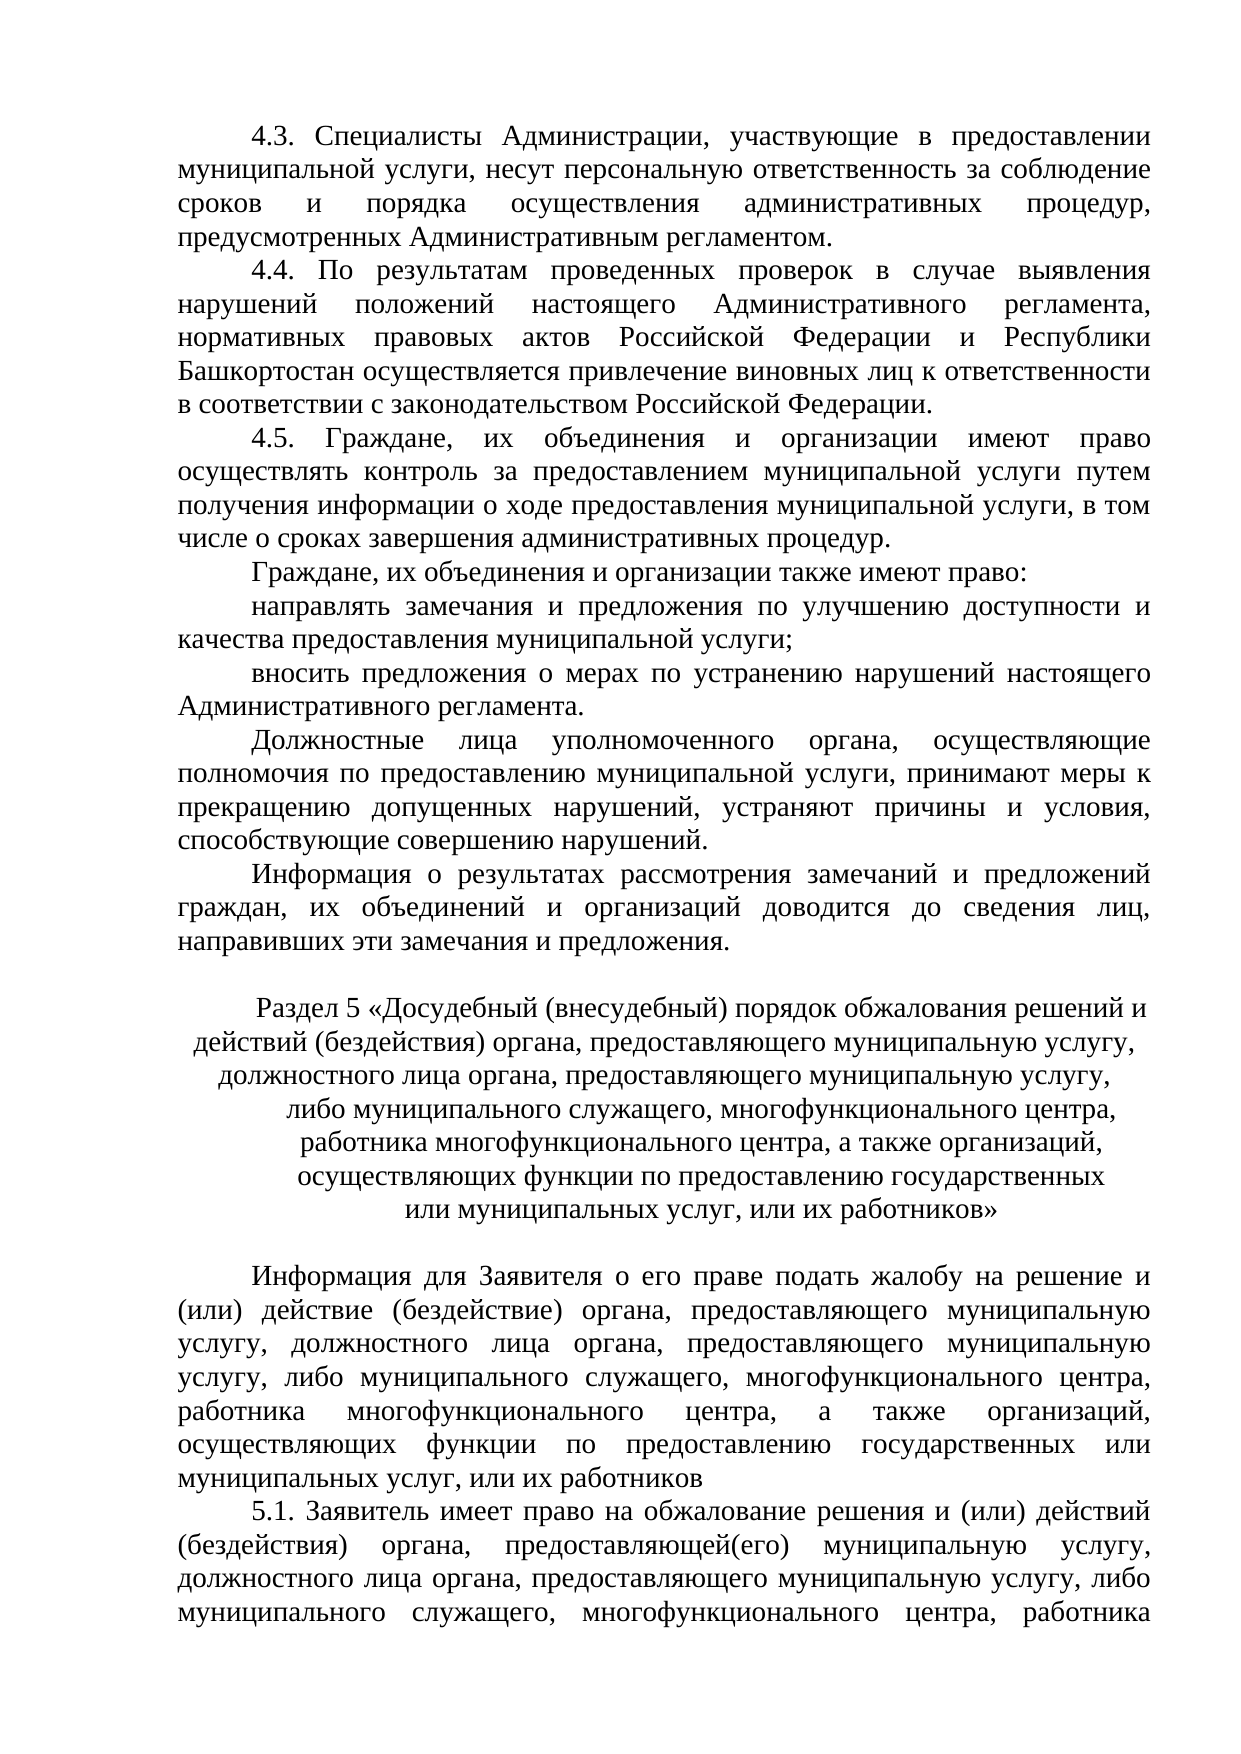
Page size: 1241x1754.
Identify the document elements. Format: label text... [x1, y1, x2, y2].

text 4.3. Специалисты Администрации, участвующие в предоставлении муниципальной услуги, несут персональную ответственность за соблюдение сроков и порядка осуществления административных процедур, предусмотренных Административным регламентом. [177, 118, 1152, 252]
text направлять замечания и предложения по улучшению доступности и качества предоставления муниципальной услуги; [177, 588, 1152, 655]
text либо муниципального служащего, многофункционального центра, [177, 1091, 1152, 1124]
text 4.4. По результатам проведенных проверок в случае выявления нарушений положений настоящего Административного регламента, нормативных правовых актов Российской Федерации и Республики Башкортостан осуществляется привлечение виновных лиц к ответственности в соответствии с законодательством Российской Федерации. [177, 252, 1152, 420]
text вносить предложения о мерах по устранению нарушений настоящего Административного регламента. [177, 655, 1152, 722]
text или муниципальных услуг, или их работников» [177, 1191, 1152, 1225]
text Информация о результатах рассмотрения замечаний и предложений граждан, их объединений и организаций доводится до сведения лиц, направивших эти замечания и предложения. [177, 856, 1152, 957]
text Должностные лица уполномоченного органа, осуществляющие полномочия по предоставлению муниципальной услуги, принимают меры к прекращению допущенных нарушений, устраняют причины и условия, способствующие совершению нарушений. [177, 722, 1152, 856]
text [177, 1493, 1152, 1627]
text осуществляющих функции по предоставлению государственных [177, 1158, 1152, 1191]
text Граждане, их объединения и организации также имеют право: [177, 554, 1152, 588]
text работника многофункционального центра, а также организаций, [177, 1124, 1152, 1158]
text Раздел 5 «Досудебный (внесудебный) порядок обжалования решений и действий (бездействия) органа, предоставляющего муниципальную услугу, должностного лица органа, предоставляющего муниципальную услугу, [177, 990, 1152, 1091]
text 4.5. Граждане, их объединения и организации имеют право осуществлять контроль за предоставлением муниципальной услуги путем получения информации о ходе предоставления муниципальной услуги, в том числе о сроках завершения административных процедур. [177, 420, 1152, 554]
text Информация для Заявителя о его праве подать жалобу на решение и (или) действие (бездействие) органа, предоставляющего муниципальную услугу, должностного лица органа, предоставляющего муниципальную услугу, либо муниципального служащего, многофункционального центра, работника многофункционального центра, а также организаций, осуществляющих функции по предоставлению государственных или муниципальных услуг, или их работников [177, 1258, 1152, 1493]
